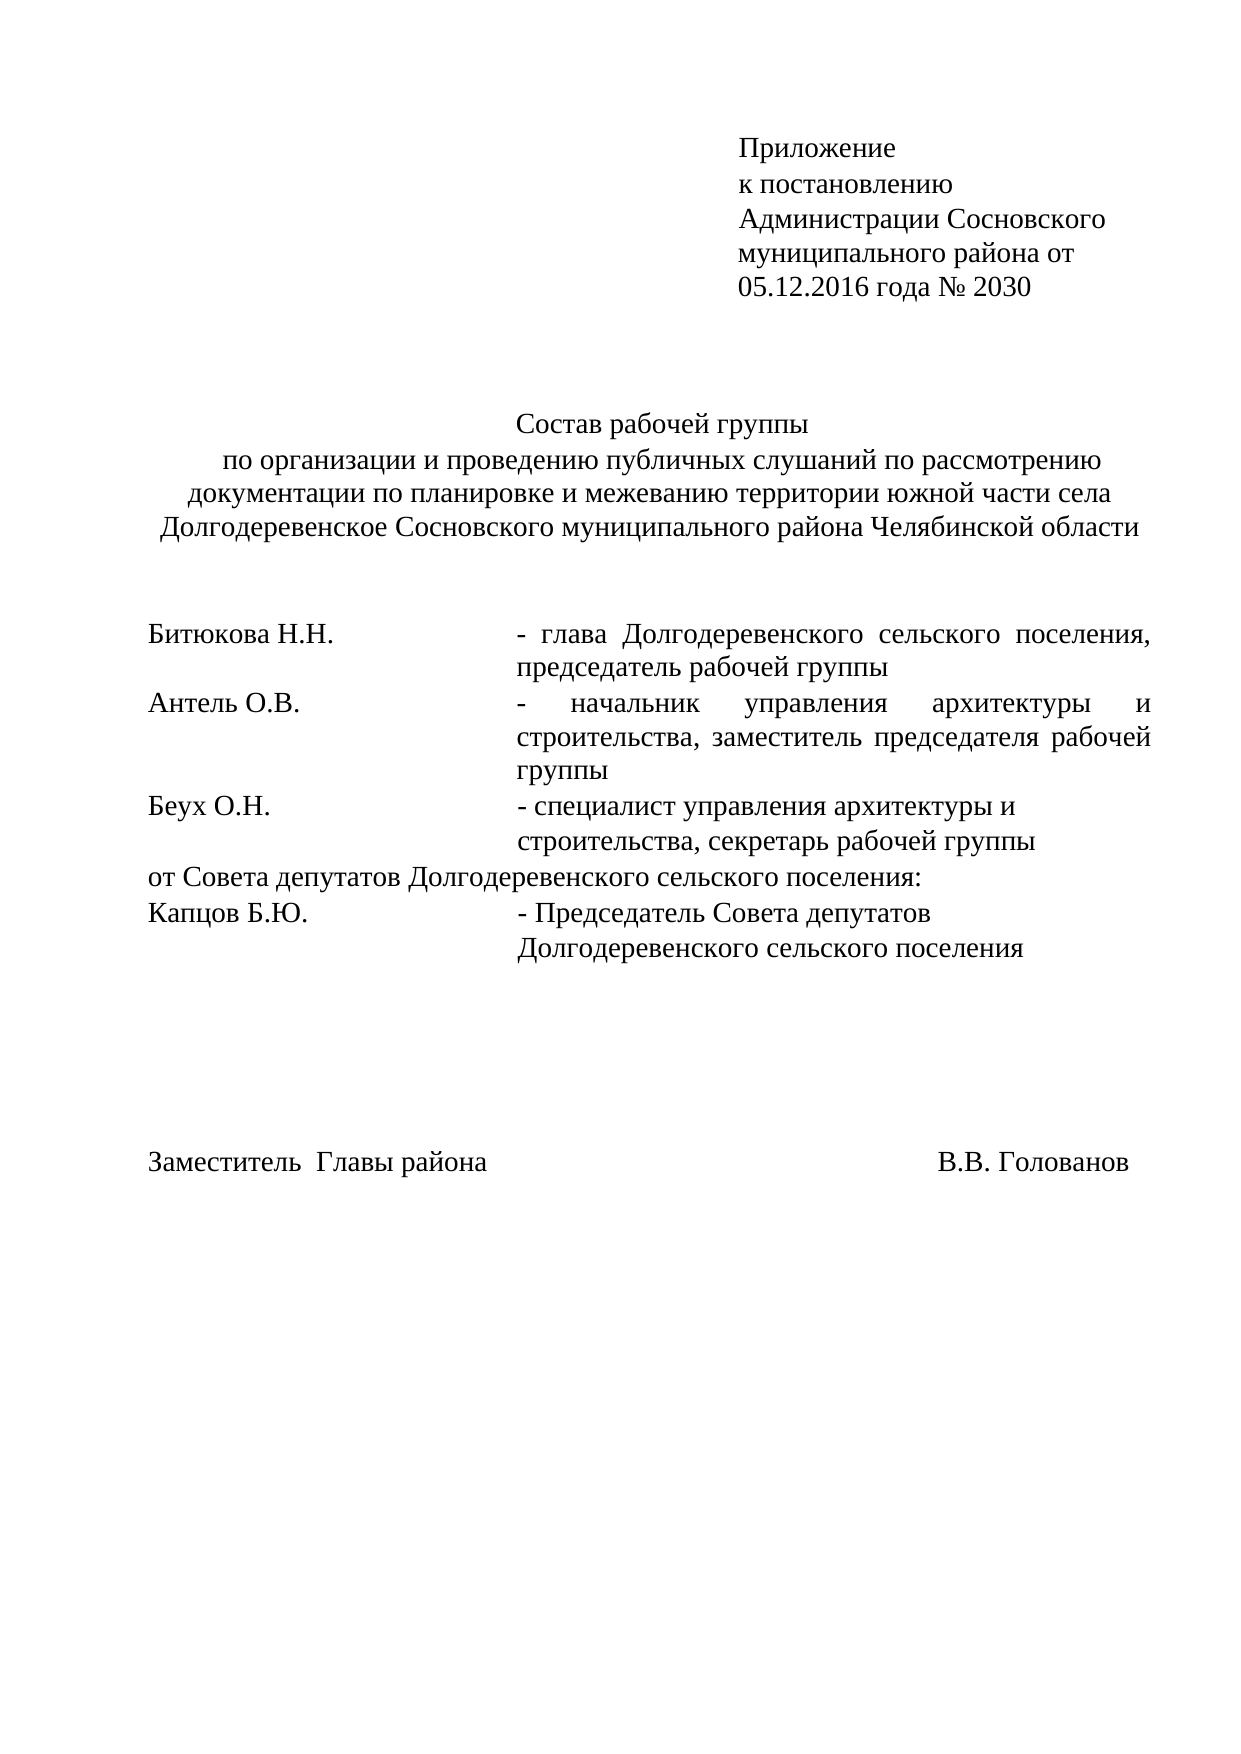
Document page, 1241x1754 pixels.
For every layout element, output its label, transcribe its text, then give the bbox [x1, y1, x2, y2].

text Заместитель Главы района В.В. Голованов [148, 1144, 1152, 1178]
text Администрации Сосновского муниципального района от 05.12.2016 года № 2030 [738, 202, 1152, 302]
text Антель О.В. - начальник управления архитектуры и строительства, заместитель председателя рабочей группы [148, 685, 1152, 786]
text от Совета депутатов Долгодеревенского сельского поселения: [148, 859, 1152, 893]
text Капцов Б.Ю. - Председатель Совета депутатов [337, 895, 1152, 928]
text Капцов Б.Ю. - Председатель Совета депутатов [148, 895, 316, 928]
text Беух О.Н. - специалист управления архитектуры и [148, 788, 1152, 821]
text строительства, секретарь рабочей группы [517, 823, 1152, 857]
text Состав рабочей группы [148, 406, 1152, 440]
text Долгодеревенского сельского поселения [148, 930, 1152, 964]
text Битюкова Н.Н. - глава Долгодеревенского сельского поселения, председатель рабочей группы [148, 616, 1152, 683]
text к постановлению [738, 166, 1152, 199]
text Приложение [738, 130, 1152, 164]
text по организации и проведению публичных слушаний по рассмотрению документации по планировке и межеванию территории южной части села Долгодеревенское Сосновского муниципального района Челябинской области [148, 442, 1152, 543]
